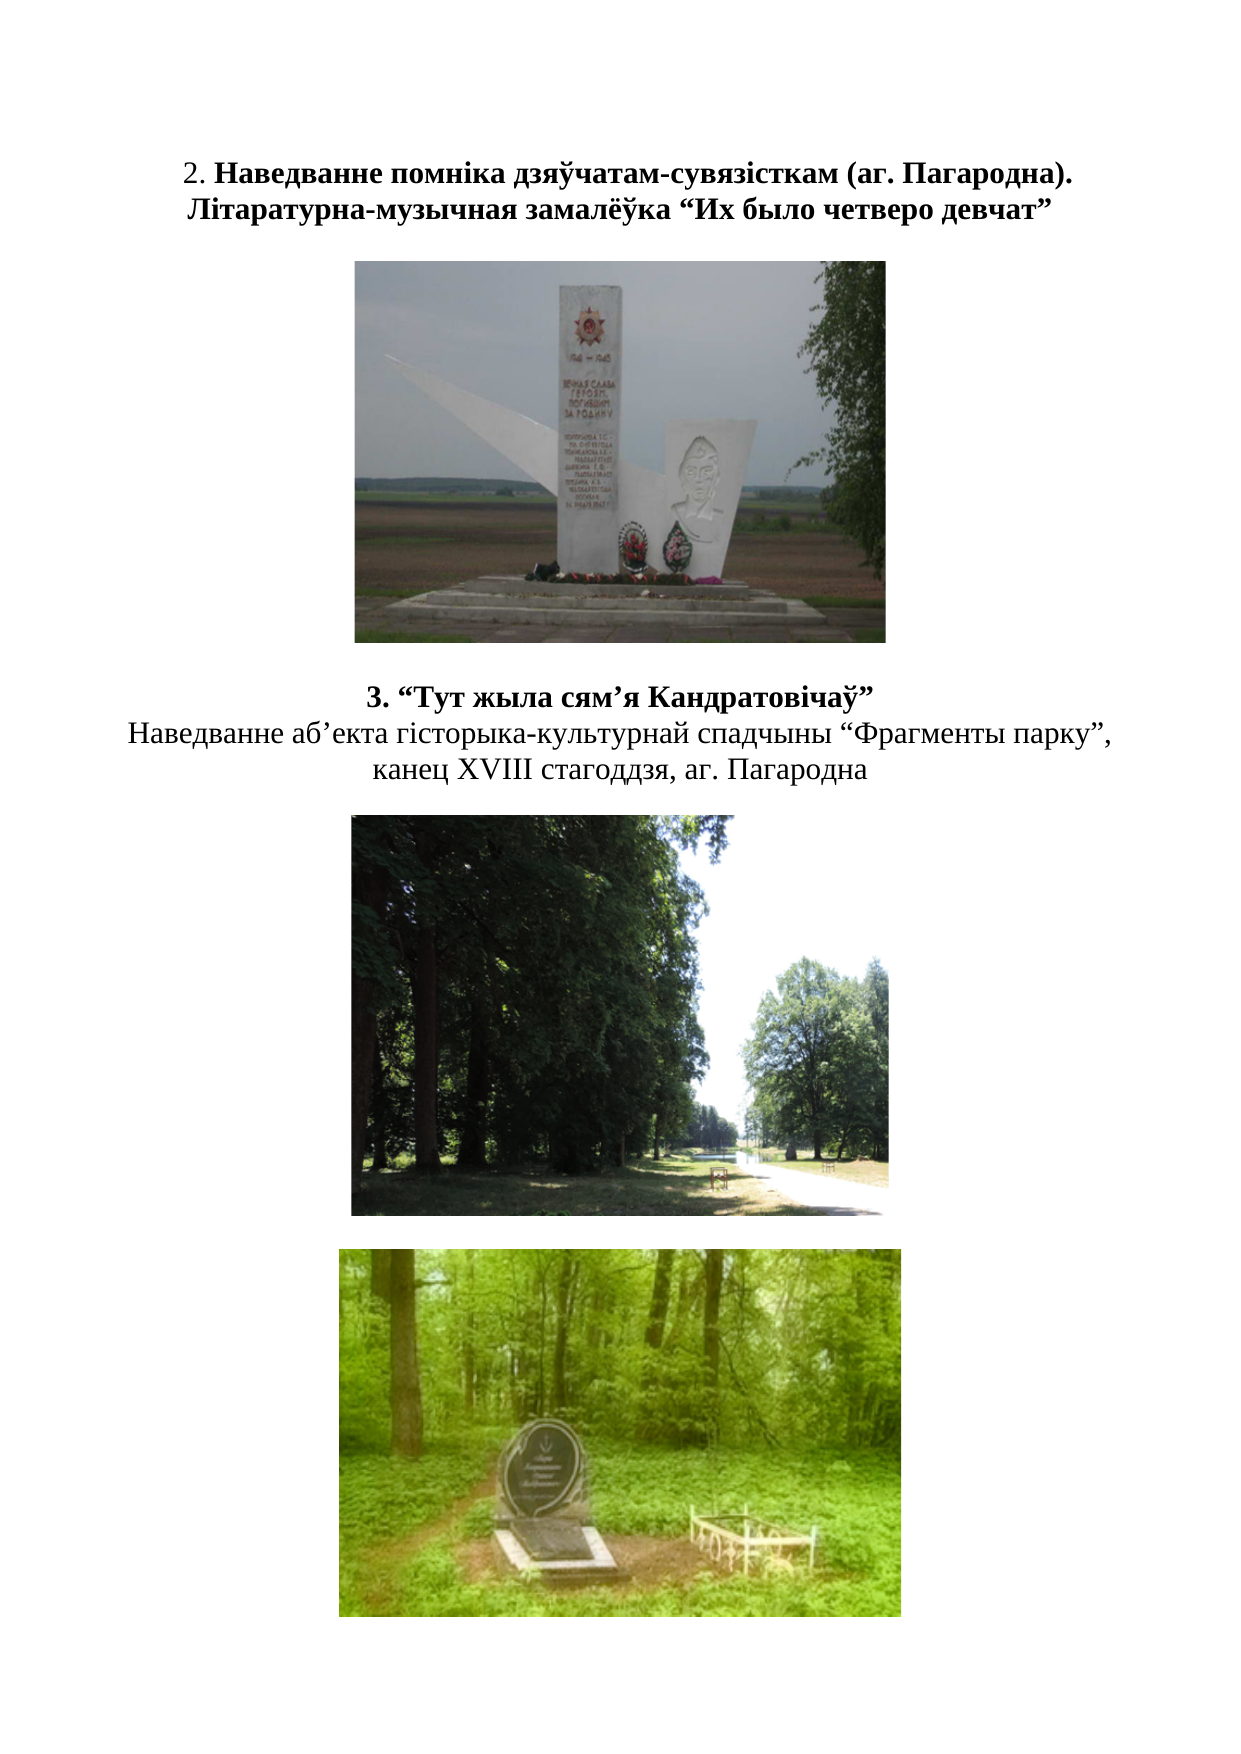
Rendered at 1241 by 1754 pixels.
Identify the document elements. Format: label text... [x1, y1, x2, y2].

text Наведванне аб’екта гісторыка-культурнай спадчыны “Фрагменты парку”, канец XVIII стагоддзя, аг. Пагародна [118, 714, 1122, 786]
picture [354, 261, 886, 643]
text 2. Наведванне помніка дзяўчатам-сувязісткам (аг. Пагародна). Літаратурна-музычная замалёўка “Их было четверо девчат” [118, 154, 1122, 226]
picture [339, 1249, 902, 1617]
picture [351, 815, 889, 1216]
text 3. “Тут жыла сям’я Кандратовічаў” [118, 679, 1122, 714]
